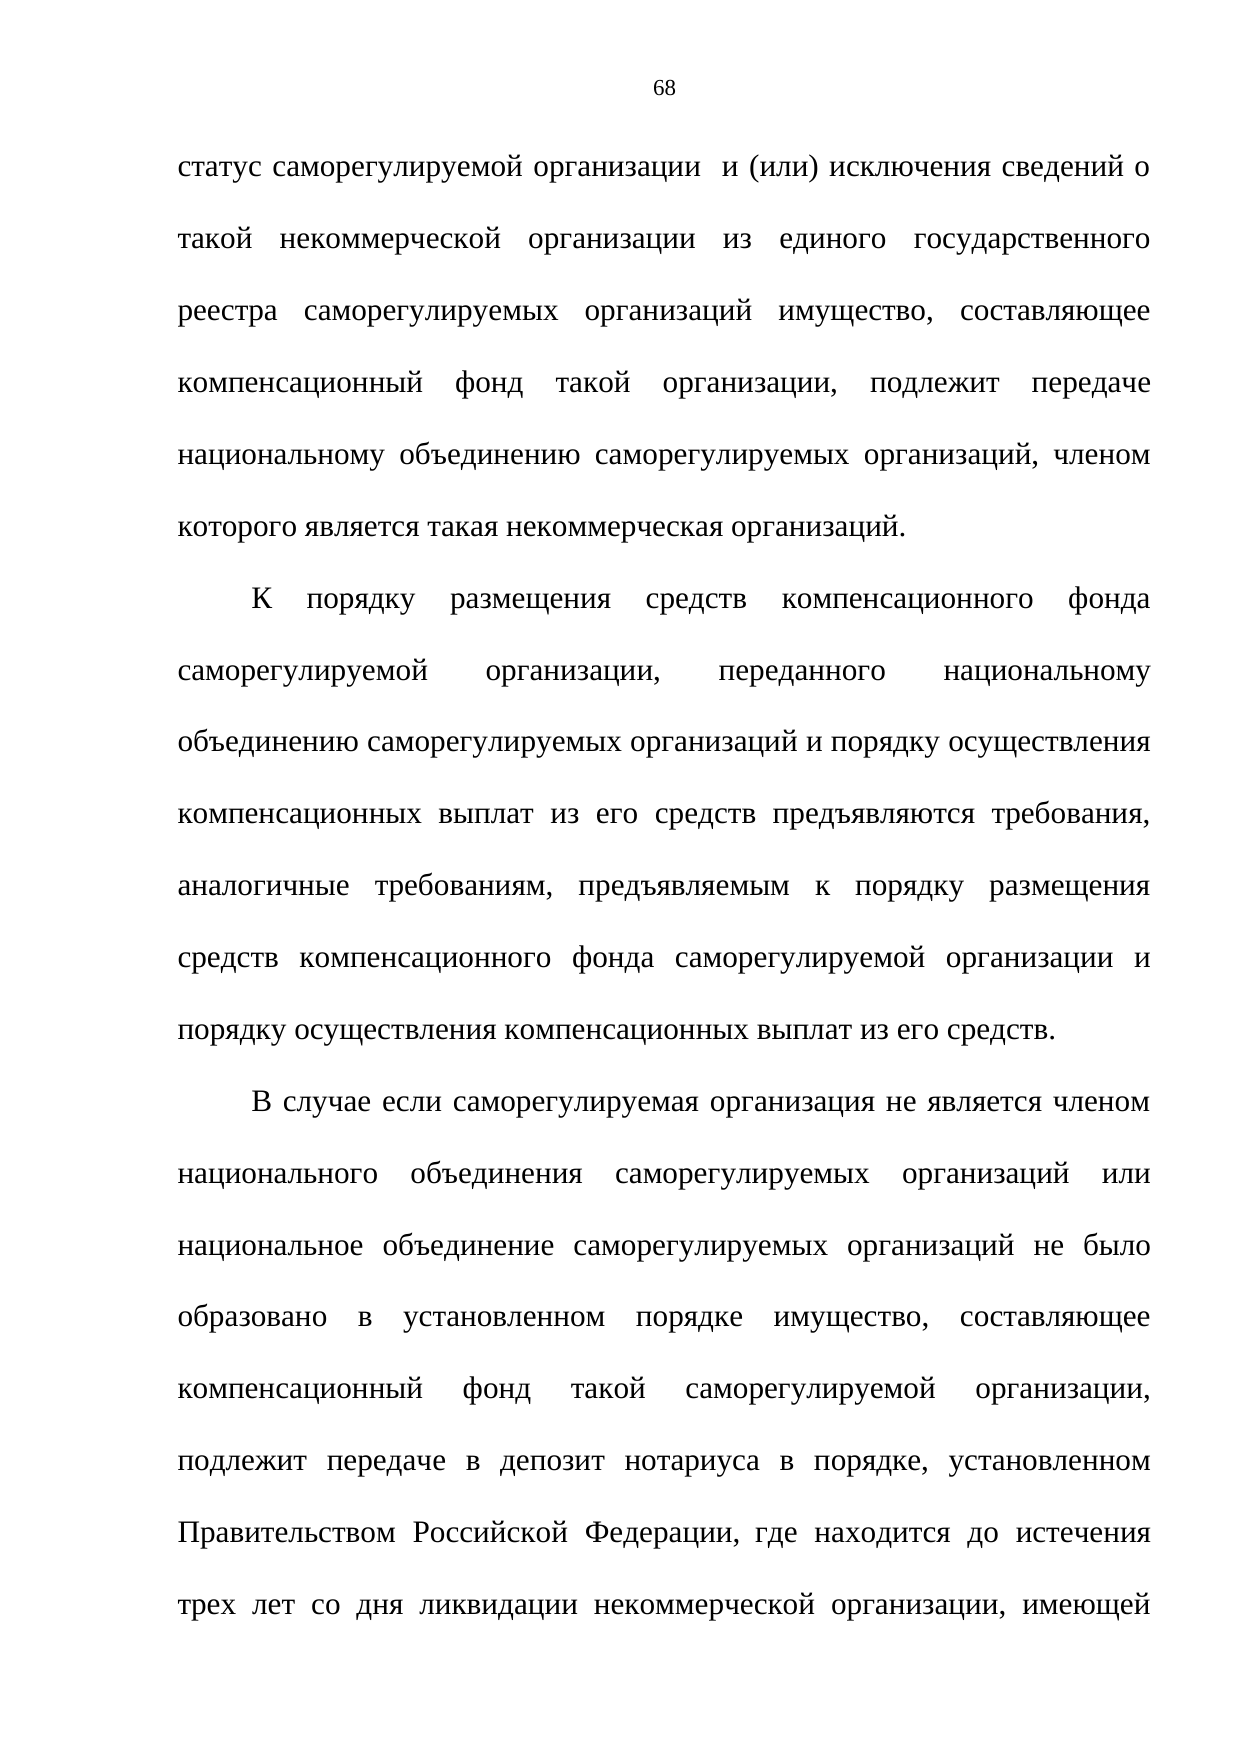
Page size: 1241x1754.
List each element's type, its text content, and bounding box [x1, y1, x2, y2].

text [177, 148, 1152, 543]
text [177, 1082, 1152, 1621]
text К порядку размещения средств компенсационного фонда саморегулируемой организации, переданного национальному объединению саморегулируемых организаций и порядку осуществления компенсационных выплат из его средств предъявляются требования, аналогичные требованиям, предъявляемым к порядку размещения средств компенсационного фонда саморегулируемой организации и порядку осуществления компенсационных выплат из его средств. [177, 579, 1152, 1046]
